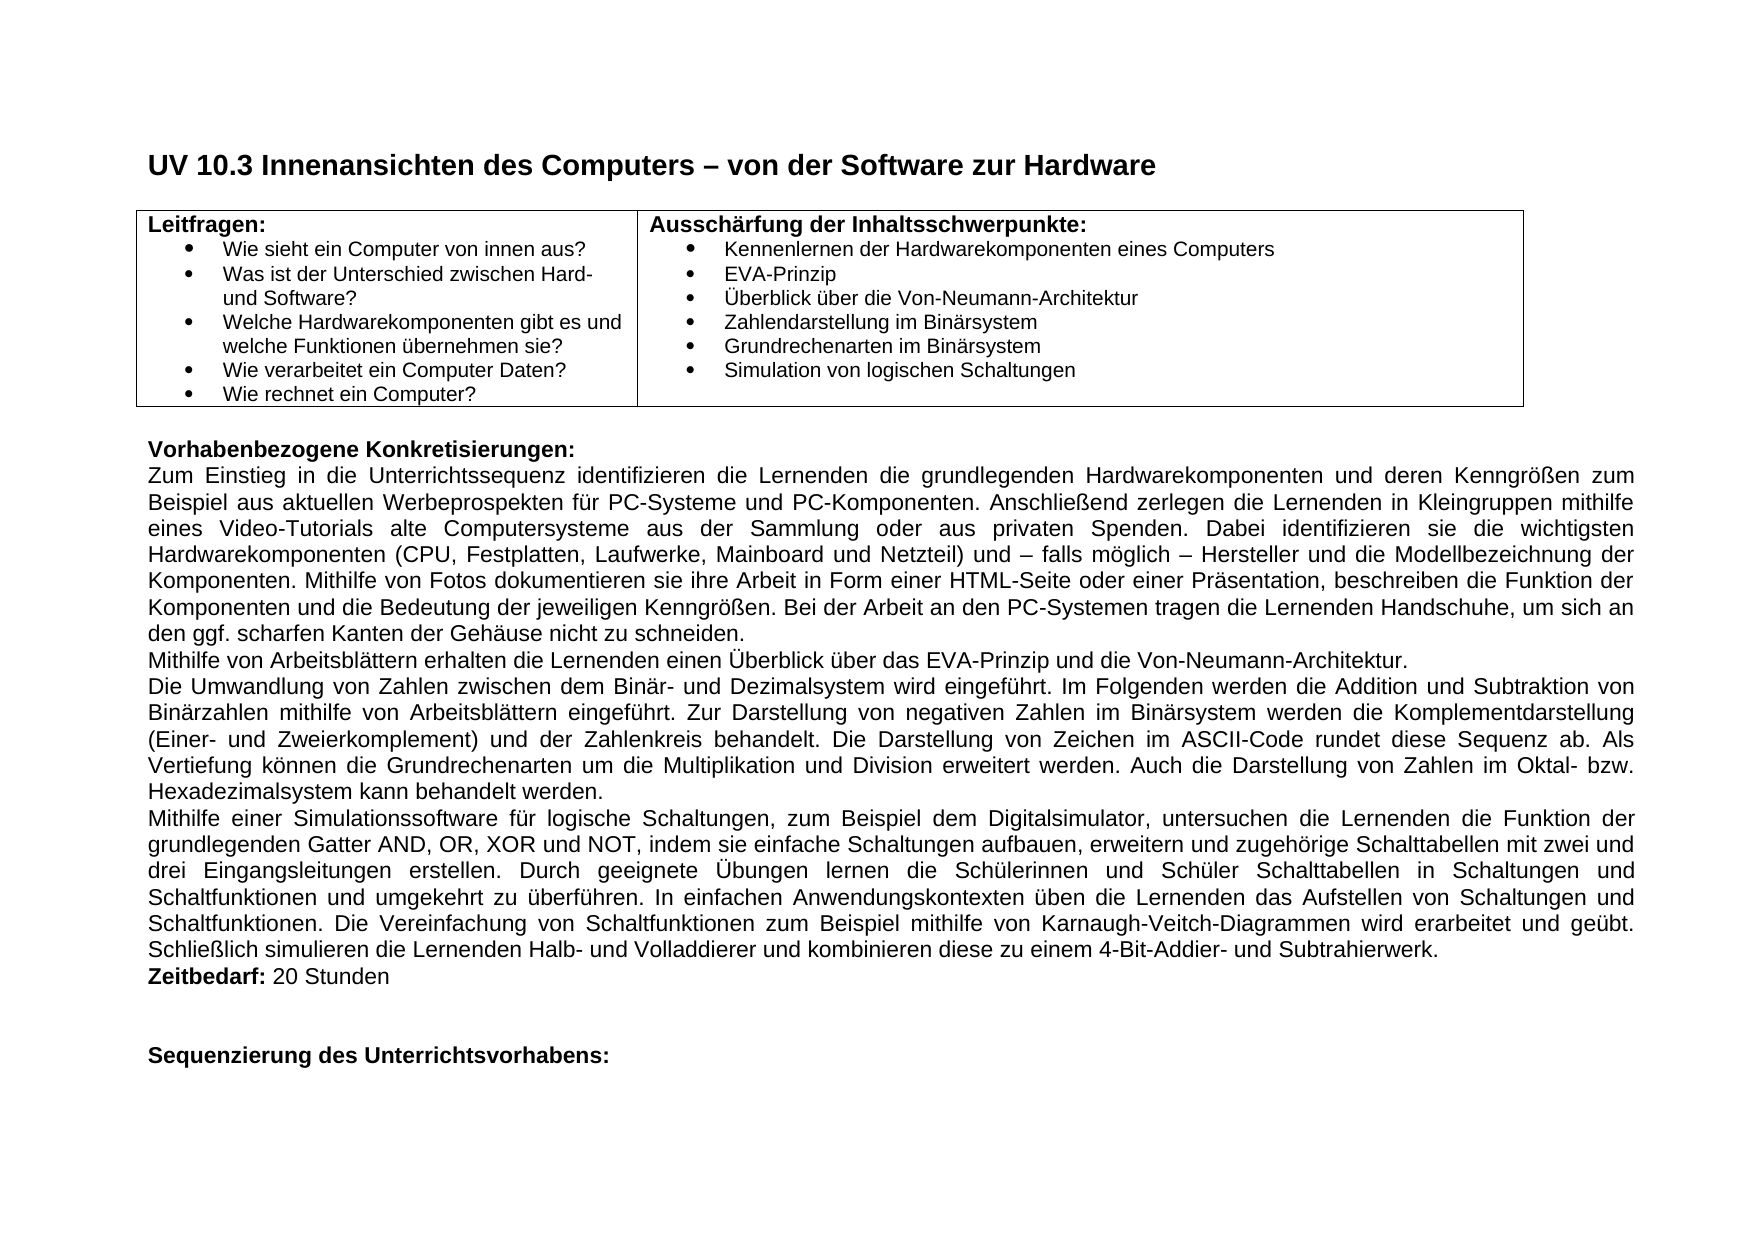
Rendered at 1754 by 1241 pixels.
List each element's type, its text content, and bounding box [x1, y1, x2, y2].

table_header Leitfragen: Wie sieht ein Computer von innen aus? Was ist der Unterschied zwischen Hard- und Software? Welche Hardwarekomponenten gibt es und welche Funktionen übernehmen sie? Wie verarbeitet ein Computer Daten? Wie rechnet ein Computer? [137, 211, 637, 406]
text Mithilfe von Arbeitsblättern erhalten die Lernenden einen Überblick über das EVA-Prinzip und die Von-Neumann-Architektur. [148, 647, 1636, 673]
text Mithilfe einer Simulationssoftware für logische Schaltungen, zum Beispiel dem Digitalsimulator, untersuchen die Lernenden die Funktion der grundlegenden Gatter AND, OR, XOR und NOT, indem sie einfache Schaltungen aufbauen, erweitern und zugehörige Schalttabellen mit zwei und drei Eingangsleitungen erstellen. Durch geeignete Übungen lernen die Schülerinnen und Schüler Schalttabellen in Schaltungen und Schaltfunktionen und umgekehrt zu überführen. In einfachen Anwendungskontexten üben die Lernenden das Aufstellen von Schaltungen und Schaltfunktionen. Die Vereinfachung von Schaltfunktionen zum Beispiel mithilfe von Karnaugh-Veitch-Diagrammen wird erarbeitet und geübt. Schließlich simulieren die Lernenden Halb- und Volladdierer und kombinieren diese zu einem 4-Bit-Addier- und Subtrahierwerk. [148, 805, 1636, 963]
text Zeitbedarf: 20 Stunden [148, 963, 1636, 989]
text Sequenzierung des Unterrichtsvorhabens: [148, 1042, 1636, 1068]
text UV 10.3 Innenansichten des Computers – von der Software zur Hardware [148, 148, 1636, 181]
table_header Ausschärfung der Inhaltsschwerpunkte: Kennenlernen der Hardwarekomponenten eines Computers EVA-Prinzip Überblick über die Von-Neumann-Architektur Zahlendarstellung im Binärsystem Grundrechenarten im Binärsystem Simulation von logischen Schaltungen [638, 211, 1523, 406]
text Zum Einstieg in die Unterrichtssequenz identifizieren die Lernenden die grundlegenden Hardwarekomponenten und deren Kenngrößen zum Beispiel aus aktuellen Werbeprospekten für PC-Systeme und PC-Komponenten. Anschließend zerlegen die Lernenden in Kleingruppen mithilfe eines Video-Tutorials alte Computersysteme aus der Sammlung oder aus privaten Spenden. Dabei identifizieren sie die wichtigsten Hardwarekomponenten (CPU, Festplatten, Laufwerke, Mainboard und Netzteil) und – falls möglich – Hersteller und die Modellbezeichnung der Komponenten. Mithilfe von Fotos dokumentieren sie ihre Arbeit in Form einer HTML-Seite oder einer Präsentation, beschreiben die Funktion der Komponenten und die Bedeutung der jeweiligen Kenngrößen. Bei der Arbeit an den PC-Systemen tragen die Lernenden Handschuhe, um sich an den ggf. scharfen Kanten der Gehäuse nicht zu schneiden. [148, 462, 1636, 647]
text Die Umwandlung von Zahlen zwischen dem Binär- und Dezimalsystem wird eingeführt. Im Folgenden werden die Addition und Subtraktion von Binärzahlen mithilfe von Arbeitsblättern eingeführt. Zur Darstellung von negativen Zahlen im Binärsystem werden die Komplementdarstellung (Einer- und Zweierkomplement) und der Zahlenkreis behandelt. Die Darstellung von Zeichen im ASCII-Code rundet diese Sequenz ab. Als Vertiefung können die Grundrechenarten um die Multiplikation und Division erweitert werden. Auch die Darstellung von Zahlen im Oktal- bzw. Hexadezimalsystem kann behandelt werden. [148, 673, 1636, 805]
text Vorhabenbezogene Konkretisierungen: [148, 436, 1636, 462]
